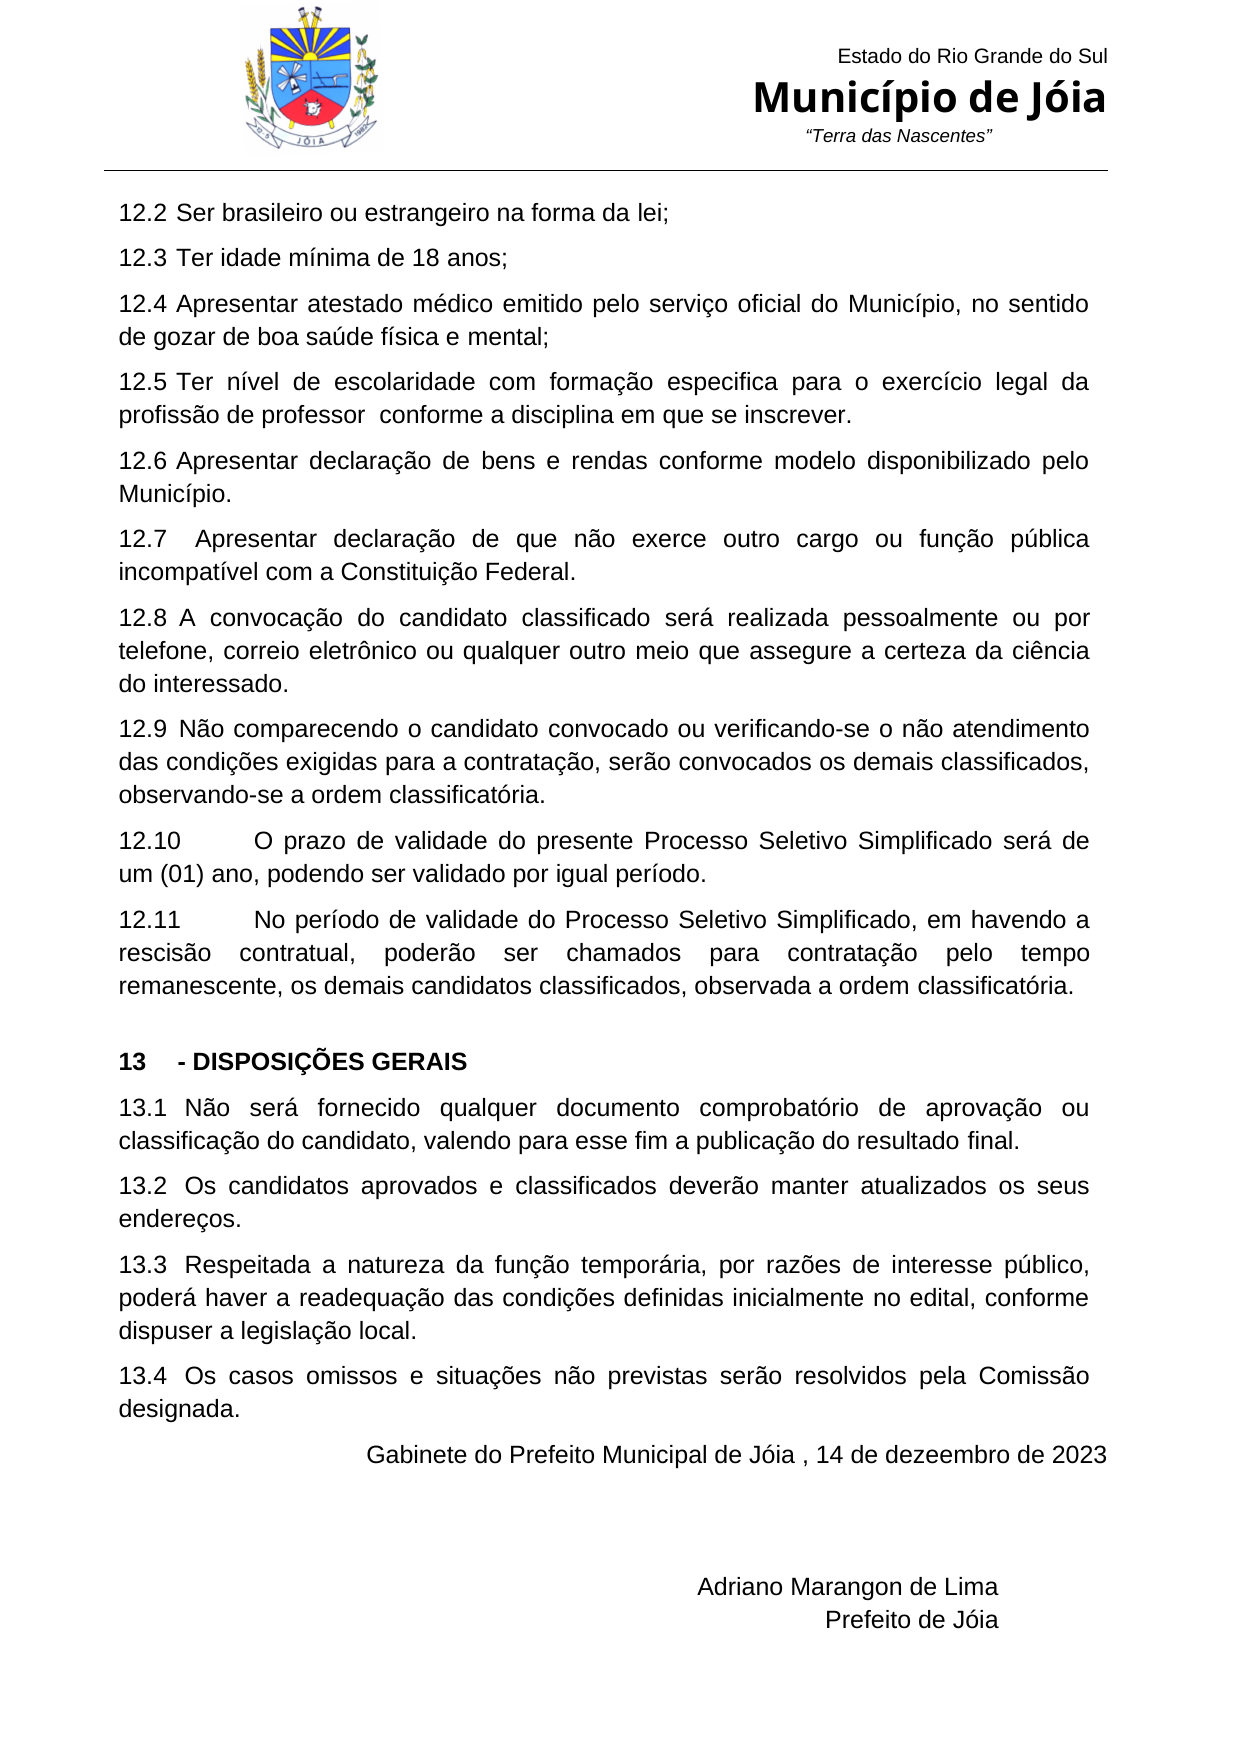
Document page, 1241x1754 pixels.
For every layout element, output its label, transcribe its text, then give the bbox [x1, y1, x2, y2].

text Prefeito de Jóia [118, 1605, 998, 1633]
list Apresentar declaração de bens e rendas conforme modelo disponibilizado pelo Município. [118, 446, 1091, 507]
subtitle - DISPOSIÇÕES GERAIS [118, 1047, 1108, 1076]
list O prazo de validade do presente Processo Seletivo Simplificado será de um (01) ano, podendo ser validado por igual período. [118, 826, 1091, 888]
list A convocação do candidato classificado será realizada pessoalmente ou por telefone, correio eletrônico ou qualquer outro meio que assegure a certeza da ciência do interessado. [118, 603, 1091, 698]
list Não comparecendo o candidato convocado ou verificando-se o não atendimento das condições exigidas para a contratação, serão convocados os demais classificados, observando-se a ordem classificatória. [118, 714, 1091, 809]
list Ter idade mínima de 18 anos; [118, 243, 1091, 272]
list No período de validade do Processo Seletivo Simplificado, em havendo a rescisão contratual, poderão ser chamados para contratação pelo tempo remanescente, os demais candidatos classificados, observada a ordem classificatória. [118, 904, 1091, 999]
list Os casos omissos e situações não previstas serão resolvidos pela Comissão designada. [118, 1361, 1091, 1423]
text Adriano Marangon de Lima [118, 1572, 998, 1600]
list Respeitada a natureza da função temporária, por razões de interesse público, poderá haver a readequação das condições definidas inicialmente no edital, conforme dispuser a legislação local. [118, 1250, 1091, 1344]
list Apresentar atestado médico emitido pelo serviço oficial do Município, no sentido de gozar de boa saúde física e mental; [118, 289, 1091, 350]
list Ser brasileiro ou estrangeiro na forma da lei; [118, 198, 1091, 226]
list Ter nível de escolaridade com formação especifica para o exercício legal da profissão de professor conforme a disciplina em que se inscrever. [118, 367, 1091, 429]
list Os candidatos aprovados e classificados deverão manter atualizados os seus endereços. [118, 1171, 1091, 1233]
list Apresentar declaração de que não exerce outro cargo ou função pública incompatível com a Constituição Federal. [118, 524, 1091, 586]
text Gabinete do Prefeito Municipal de Jóia , 14 de dezeembro de 2023 [118, 1439, 1108, 1468]
list Não será fornecido qualquer documento comprobatório de aprovação ou classificação do candidato, valendo para esse fim a publicação do resultado final. [118, 1093, 1091, 1154]
